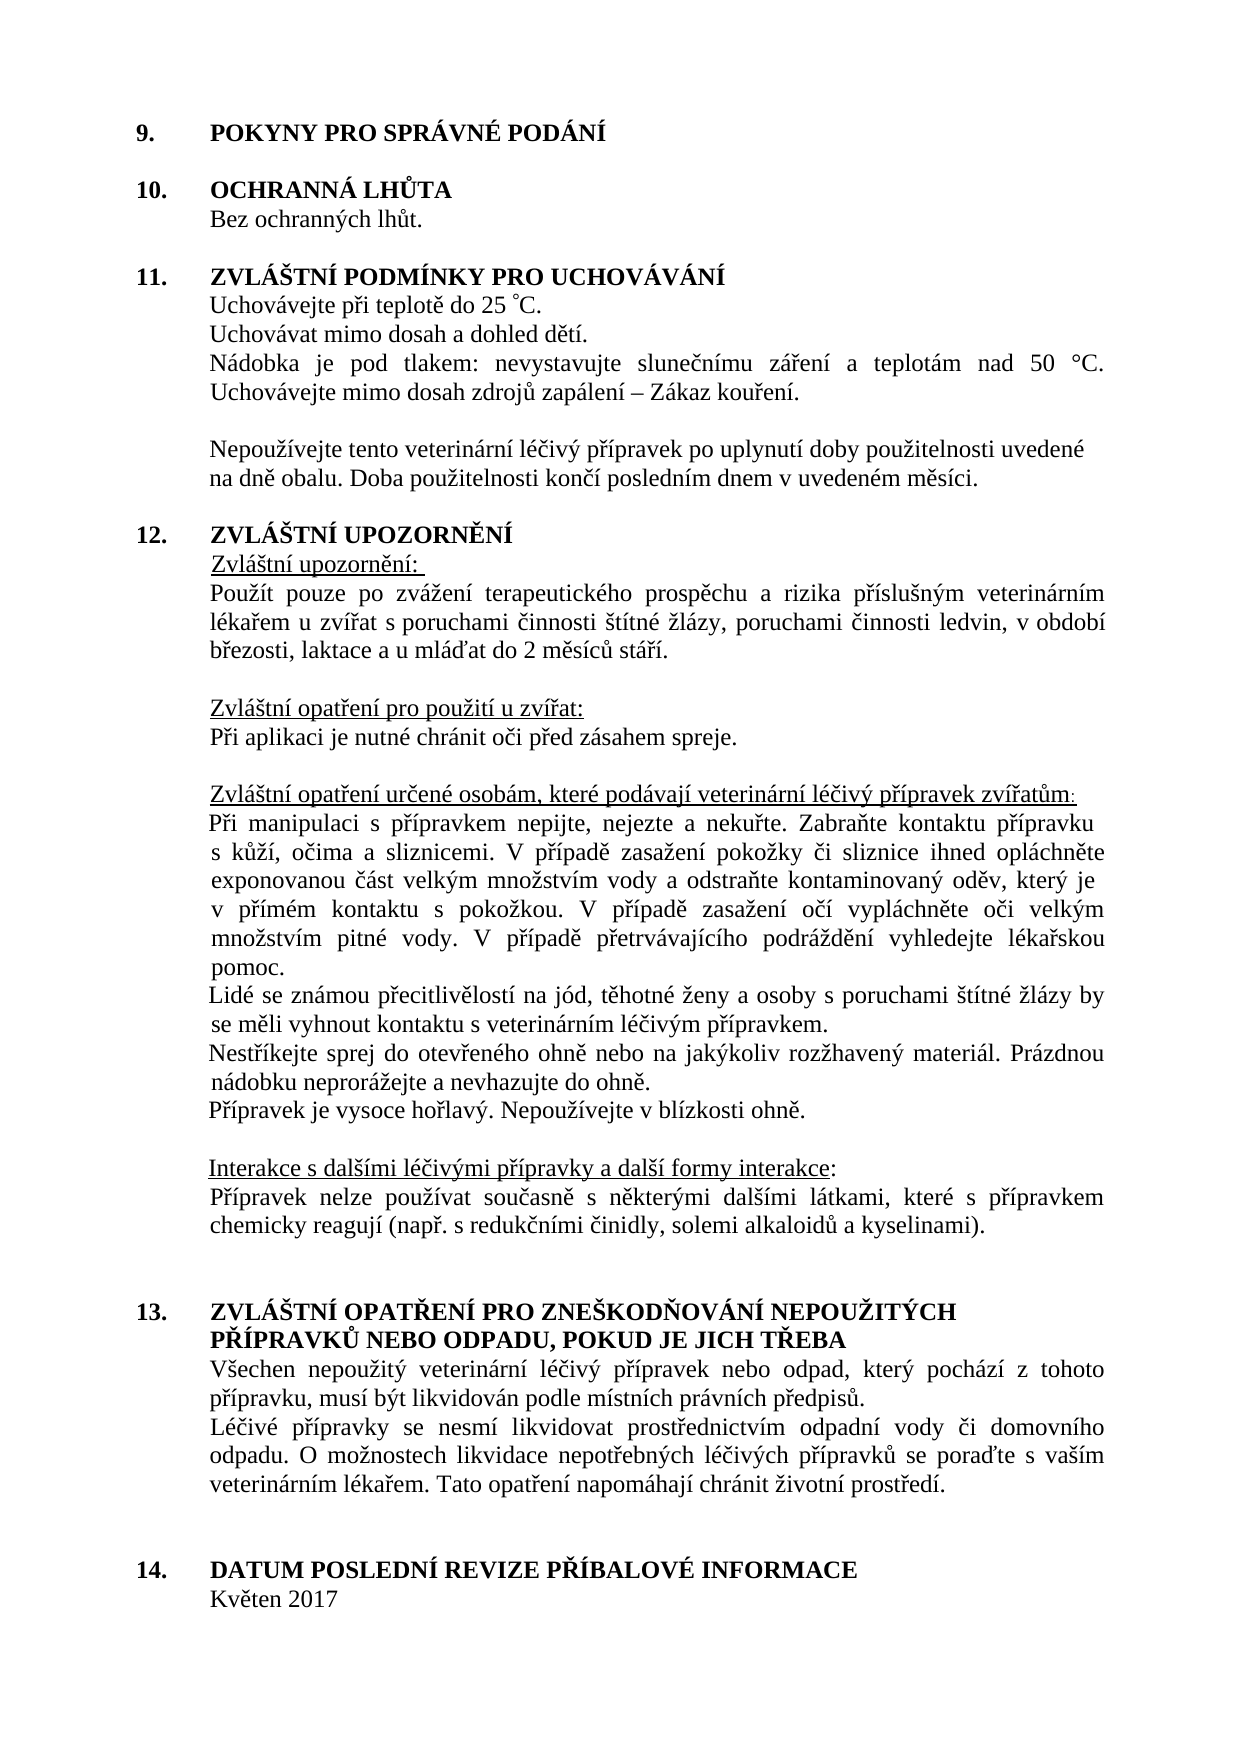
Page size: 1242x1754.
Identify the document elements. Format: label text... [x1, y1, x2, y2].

text Zvláštní opatření pro použití u zvířat: [136, 693, 1106, 722]
text Přípravek je vysoce hořlavý. Nepoužívejte v blízkosti ohně. [208, 1096, 1106, 1124]
text Nestříkejte sprej do otevřeného ohně nebo na jakýkoliv rozžhavený materiál. Prázdnou nádobku neprorážejte a nevhazujte do ohně. [208, 1038, 1106, 1096]
list ZVLÁŠTNÍ OPATŘENÍ PRO ZNEŠKODŇOVÁNÍ NEPOUŽITÝCH PŘÍPRAVKŮ NEBO ODPADU, POKUD JE JICH TŘEBA [136, 1297, 1106, 1354]
list POKYNY PRO SPRÁVNÉ PODÁNÍ [136, 118, 1106, 147]
text Lidé se známou přecitlivělostí na jód, těhotné ženy a osoby s poruchami štítné žlázy by se měli vyhnout kontaktu s veterinárním léčivým přípravkem. [208, 981, 1106, 1038]
text Květen 2017 [136, 1584, 1139, 1613]
text Všechen nepoužitý veterinární léčivý přípravek nebo odpad, který pochází z tohoto přípravku, musí být likvidován podle místních právních předpisů. [136, 1354, 1106, 1412]
text Nepoužívejte tento veterinární léčivý přípravek po uplynutí doby použitelnosti uvedené na dně obalu. Doba použitelnosti končí posledním dnem v uvedeném měsíci. [209, 434, 1106, 492]
text Při manipulaci s přípravkem nepijte, nejezte a nekuřte. Zabraňte kontaktu přípravku s kůží, očima a sliznicemi. V případě zasažení pokožky či sliznice ihned opláchněte exponovanou část velkým množstvím vody a odstraňte kontaminovaný oděv, který je v přímém kontaktu s pokožkou. V případě zasažení očí vypláchněte oči velkým množstvím pitné vody. V případě přetrvávajícího podráždění vyhledejte lékařskou pomoc. [208, 808, 1106, 981]
text Zvláštní opatření určené osobám, které podávají veterinární léčivý přípravek zvířatům: [209, 779, 1106, 808]
text Použít pouze po zvážení terapeutického prospěchu a rizika příslušným veterinárním lékařem u zvířat s poruchami činnosti štítné žlázy, poruchami činnosti ledvin, v období březosti, laktace a u mláďat do 2 měsíců stáří. [209, 578, 1106, 664]
list ZVLÁŠTNÍ UPOZORNĚNÍ [136, 521, 1106, 549]
text Při aplikaci je nutné chránit oči před zásahem spreje. [136, 722, 1106, 751]
text Uchovávejte při teplotě do 25 C. [209, 291, 1106, 319]
list OCHRANNÁ LHŮTA [136, 176, 1106, 204]
text Nádobka je pod tlakem: nevystavujte slunečnímu záření a teplotám nad . Uchovávejte mimo dosah zdrojů zapálení – Zákaz kouření. [209, 348, 1106, 406]
text Zvláštní upozornění: [208, 549, 1106, 578]
text Uchovávat mimo dosah a dohled dětí. [209, 319, 1106, 348]
text Interakce s dalšími léčivými přípravky a další formy interakce: [136, 1153, 1106, 1182]
text Přípravek nelze používat současně s některými dalšími látkami, které s přípravkem chemicky reagují (např. s redukčními činidly, solemi alkaloidů a kyselinami). [209, 1182, 1106, 1239]
list DATUM POSLEDNÍ REVIZE PŘÍBALOVÉ INFORMACE [136, 1556, 1106, 1584]
list ZVLÁŠTNÍ PODMÍNKY PRO UCHOVÁVÁNÍ [136, 262, 1106, 291]
text Bez ochranných lhůt. [136, 204, 1106, 233]
text Léčivé přípravky se nesmí likvidovat prostřednictvím odpadní vody či domovního odpadu. O možnostech likvidace nepotřebných léčivých přípravků se poraďte s vaším veterinárním lékařem. Tato opatření napomáhají chránit životní prostředí. [209, 1412, 1106, 1498]
